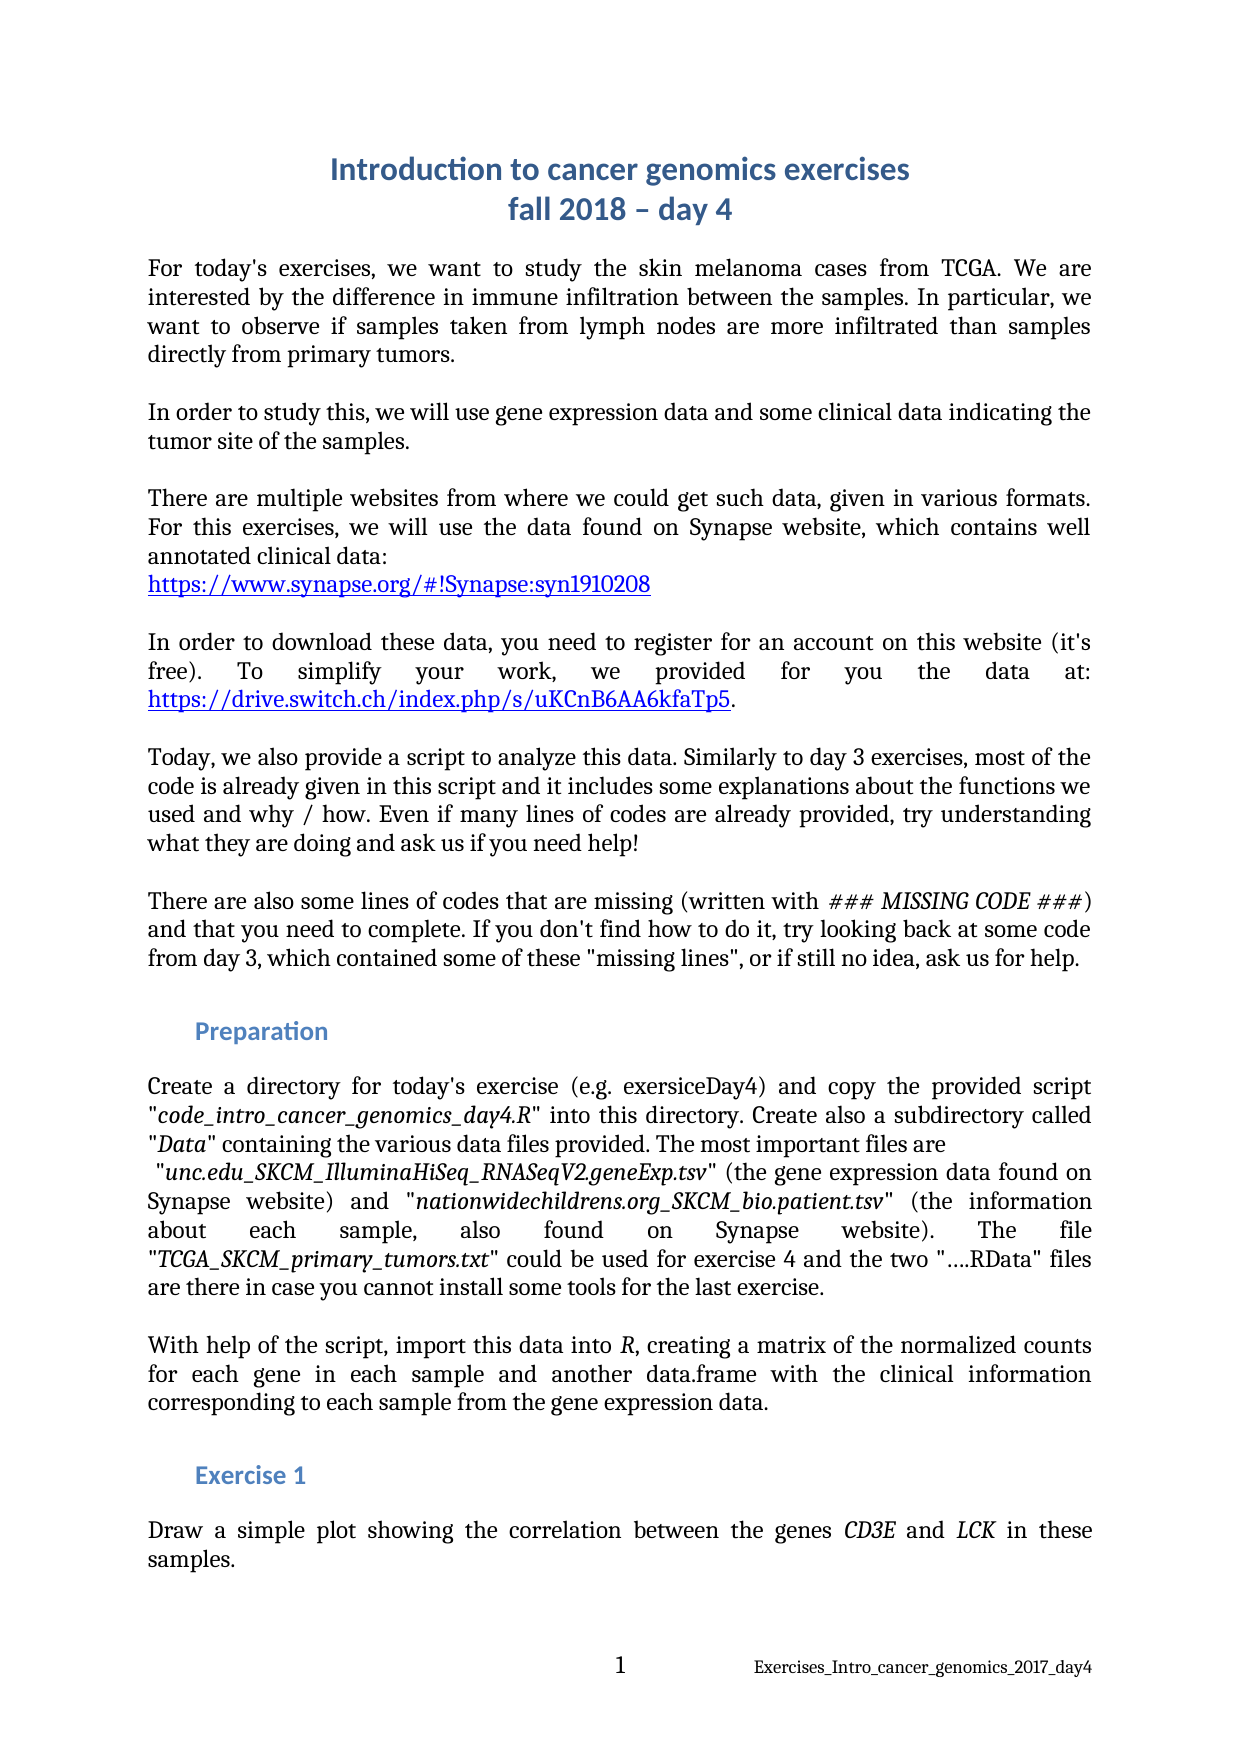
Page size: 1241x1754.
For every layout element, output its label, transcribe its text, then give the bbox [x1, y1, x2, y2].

text There are also some lines of codes that are missing (written with ### MISSING CODE ###) and that you need to complete. If you don't find how to do it, try looking back at some code from day 3, which contained some of these "missing lines", or if still no idea, ask us for help. [148, 887, 1093, 973]
text "unc.edu_SKCM_IlluminaHiSeq_RNASeqV2.geneExp.tsv" (the gene expression data found on Synapse website) and "nationwidechildrens.org_SKCM_bio.patient.tsv" (the information about each sample, also found on Synapse website). The file "TCGA_SKCM_primary_tumors.txt" could be used for exercise 4 and the two "….RData" files are there in case you cannot install some tools for the last exercise. [148, 1158, 1093, 1302]
text In order to download these data, you need to register for an account on this website (it's free). To simplify your work, we provided for you the data at: https://drive.switch.ch/index.php/s/uKCnB6AA6kfaTp5. [148, 628, 1093, 714]
subtitle Preparation [195, 1014, 1045, 1047]
text There are multiple websites from where we could get such data, given in various formats. For this exercises, we will use the data found on Synapse website, which contains well annotated clinical data: [148, 484, 1093, 570]
text Draw a simple plot showing the correlation between the genes CD3E and LCK in these samples. [148, 1516, 1093, 1574]
subtitle Introduction to cancer genomics exercises fall 2018 – day 4 [266, 148, 974, 229]
text In order to study this, we will use gene expression data and some clinical data indicating the tumor site of the samples. [148, 398, 1093, 455]
text Today, we also provide a script to analyze this data. Similarly to day 3 exercises, most of the code is already given in this script and it includes some explanations about the functions we used and why / how. Even if many lines of codes are already provided, try understanding what they are doing and ask us if you need help! [148, 743, 1093, 858]
text https://www.synapse.org/#!Synapse:syn1910208 [148, 570, 1093, 599]
text For today's exercises, we want to study the skin melanoma cases from TCGA. We are interested by the difference in immune infiltration between the samples. In particular, we want to observe if samples taken from lymph nodes are more infiltrated than samples directly from primary tumors. [148, 254, 1093, 369]
subtitle Exercise 1 [195, 1458, 1045, 1491]
text With help of the script, import this data into R, creating a matrix of the normalized counts for each gene in each sample and another data.frame with the clinical information corresponding to each sample from the gene expression data. [148, 1331, 1093, 1417]
text Create a directory for today's exercise (e.g. exersiceDay4) and copy the provided script "code_intro_cancer_genomics_day4.R" into this directory. Create also a subdirectory called "Data" containing the various data files provided. The most important files are [148, 1072, 1093, 1158]
